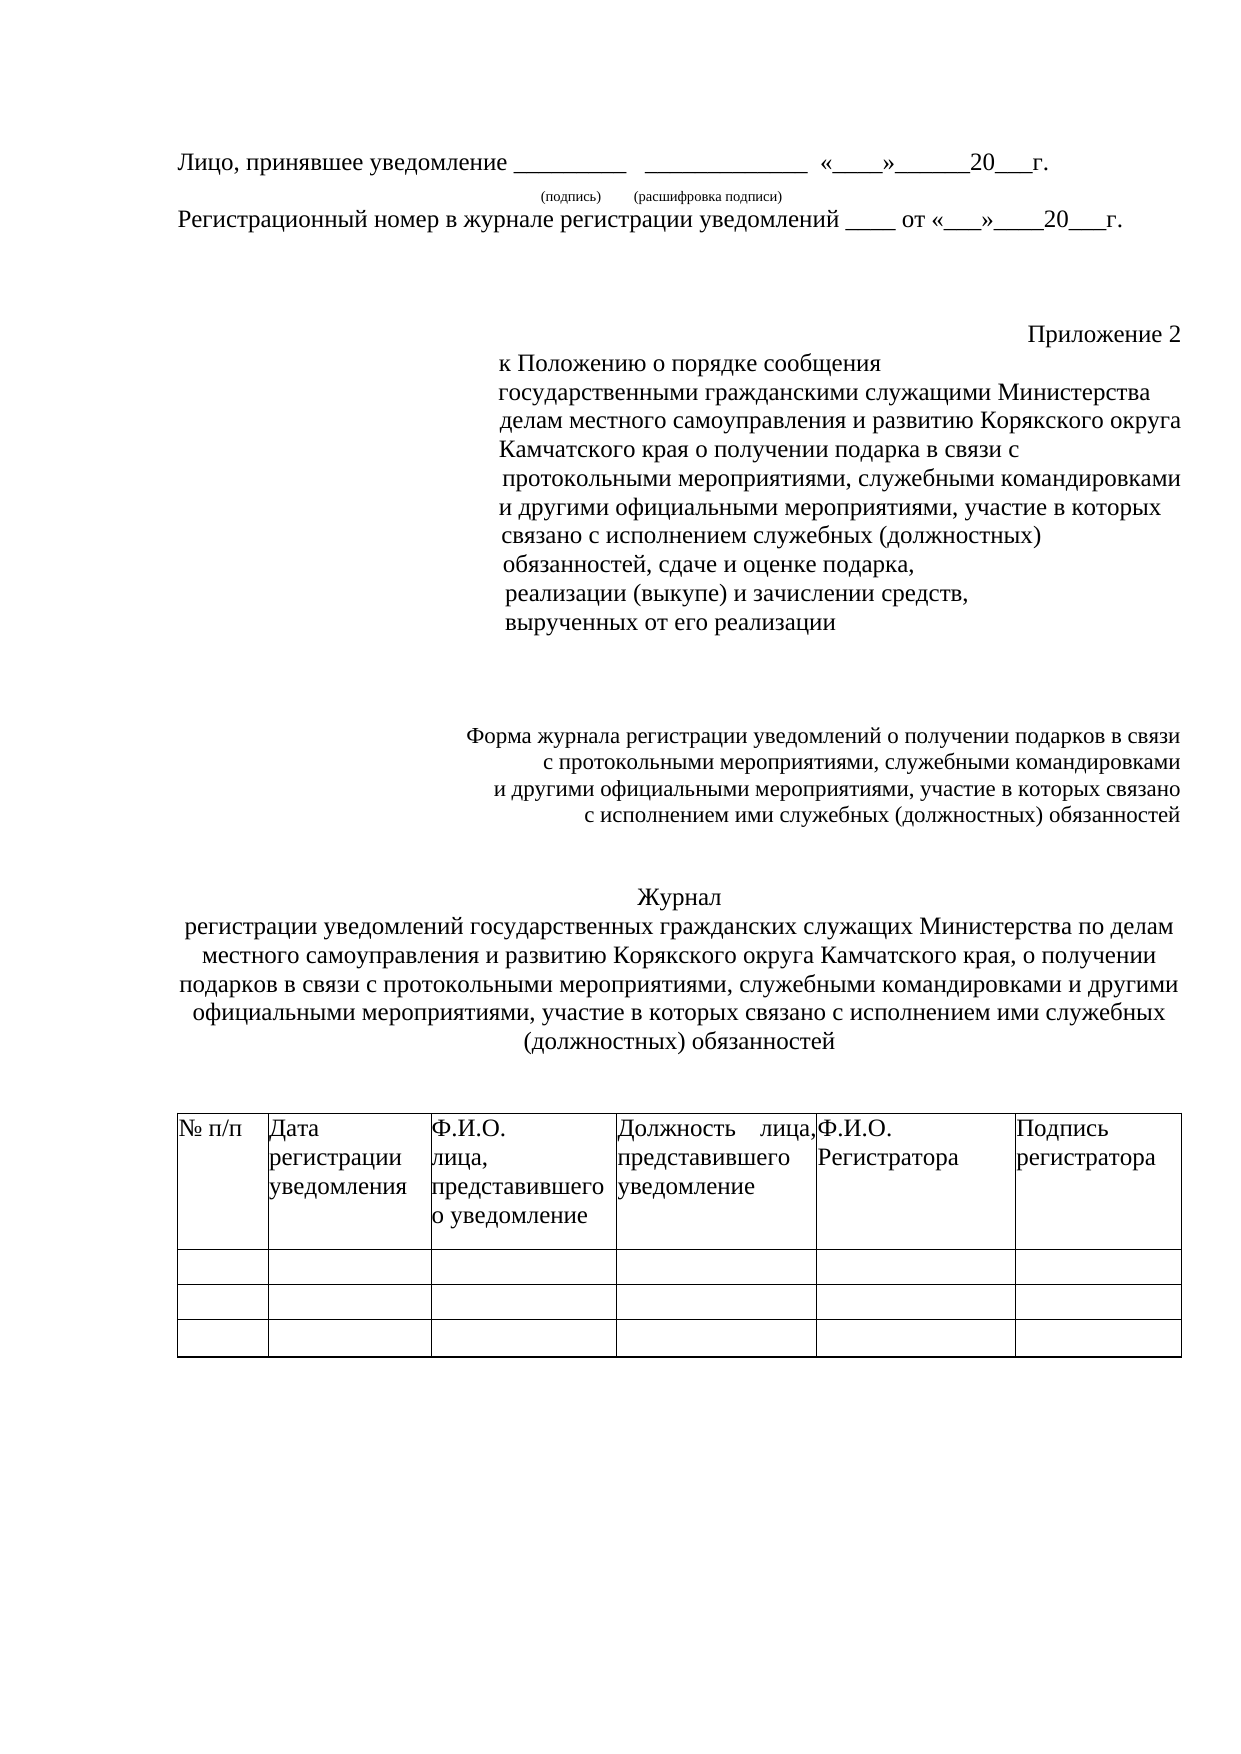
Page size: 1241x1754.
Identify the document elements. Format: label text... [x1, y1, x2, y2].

text и другими официальными мероприятиями, участие в которых [177, 492, 1181, 521]
text Камчатского края о получении подарка в связи с [177, 434, 1181, 463]
text обязанностей, сдаче и оценке подарка, [177, 549, 1181, 578]
text к Положению о порядке сообщения [177, 348, 1181, 377]
table_header № п/п [178, 1114, 268, 1249]
text и другими официальными мероприятиями, участие в которых связано [177, 774, 1181, 801]
table_header Должность лица, представившего уведомление [617, 1114, 816, 1249]
table_cell [269, 1320, 431, 1356]
text протокольными мероприятиями, служебными командировками [177, 463, 1181, 492]
table_cell [178, 1285, 268, 1319]
text связано с исполнением служебных (должностных) [177, 521, 1181, 549]
text государственными гражданскими служащими Министерства [177, 377, 1181, 406]
text Приложение 2 [177, 319, 1181, 348]
table_cell [432, 1320, 616, 1356]
table_header Подпись регистратора [1016, 1114, 1181, 1249]
table_cell [817, 1285, 1015, 1319]
text регистрации уведомлений государственных гражданских служащих Министерства по делам местного самоуправления и развитию Корякского округа Камчатского края, о получении подарков в связи с протокольными мероприятиями, служебными командировками и другими официальными мероприятиями, участие в которых связано с исполнением ими служебных (должностных) обязанностей [177, 911, 1181, 1055]
table_header Ф.И.О. Регистратора [817, 1114, 1015, 1249]
table_cell [269, 1285, 431, 1319]
text с протокольными мероприятиями, служебными командировками [177, 748, 1181, 774]
table_header Ф.И.О. лица, представившего о уведомление [432, 1114, 616, 1249]
text с исполнением ими служебных (должностных) обязанностей [177, 801, 1181, 827]
table_cell [617, 1285, 816, 1319]
text Форма журнала регистрации уведомлений о получении подарков в связи [177, 722, 1181, 748]
text делам местного самоуправления и развитию Корякского округа [177, 406, 1181, 434]
text (подпись) (расшифровка подписи) [177, 176, 1181, 204]
table_cell [1016, 1285, 1181, 1319]
table_header Дата регистрации уведомления [269, 1114, 431, 1249]
table_cell [817, 1320, 1015, 1356]
table_cell [1016, 1320, 1181, 1356]
table_cell [178, 1250, 268, 1284]
table_cell [178, 1320, 268, 1356]
text вырученных от его реализации [177, 607, 1181, 636]
table_cell [817, 1250, 1015, 1284]
table_cell [269, 1250, 431, 1284]
table_cell [1016, 1250, 1181, 1284]
table_cell [432, 1250, 616, 1284]
table_cell [617, 1250, 816, 1284]
table_cell [617, 1320, 816, 1356]
text Журнал [177, 882, 1181, 911]
table_cell [432, 1285, 616, 1319]
text Регистрационный номер в журнале регистрации уведомлений ____ от «___»____20___г. [177, 204, 1181, 233]
text реализации (выкупе) и зачислении средств, [177, 578, 1181, 607]
text Лицо, принявшее уведомление _________ _____________ «____»______20___г. [177, 147, 1181, 176]
